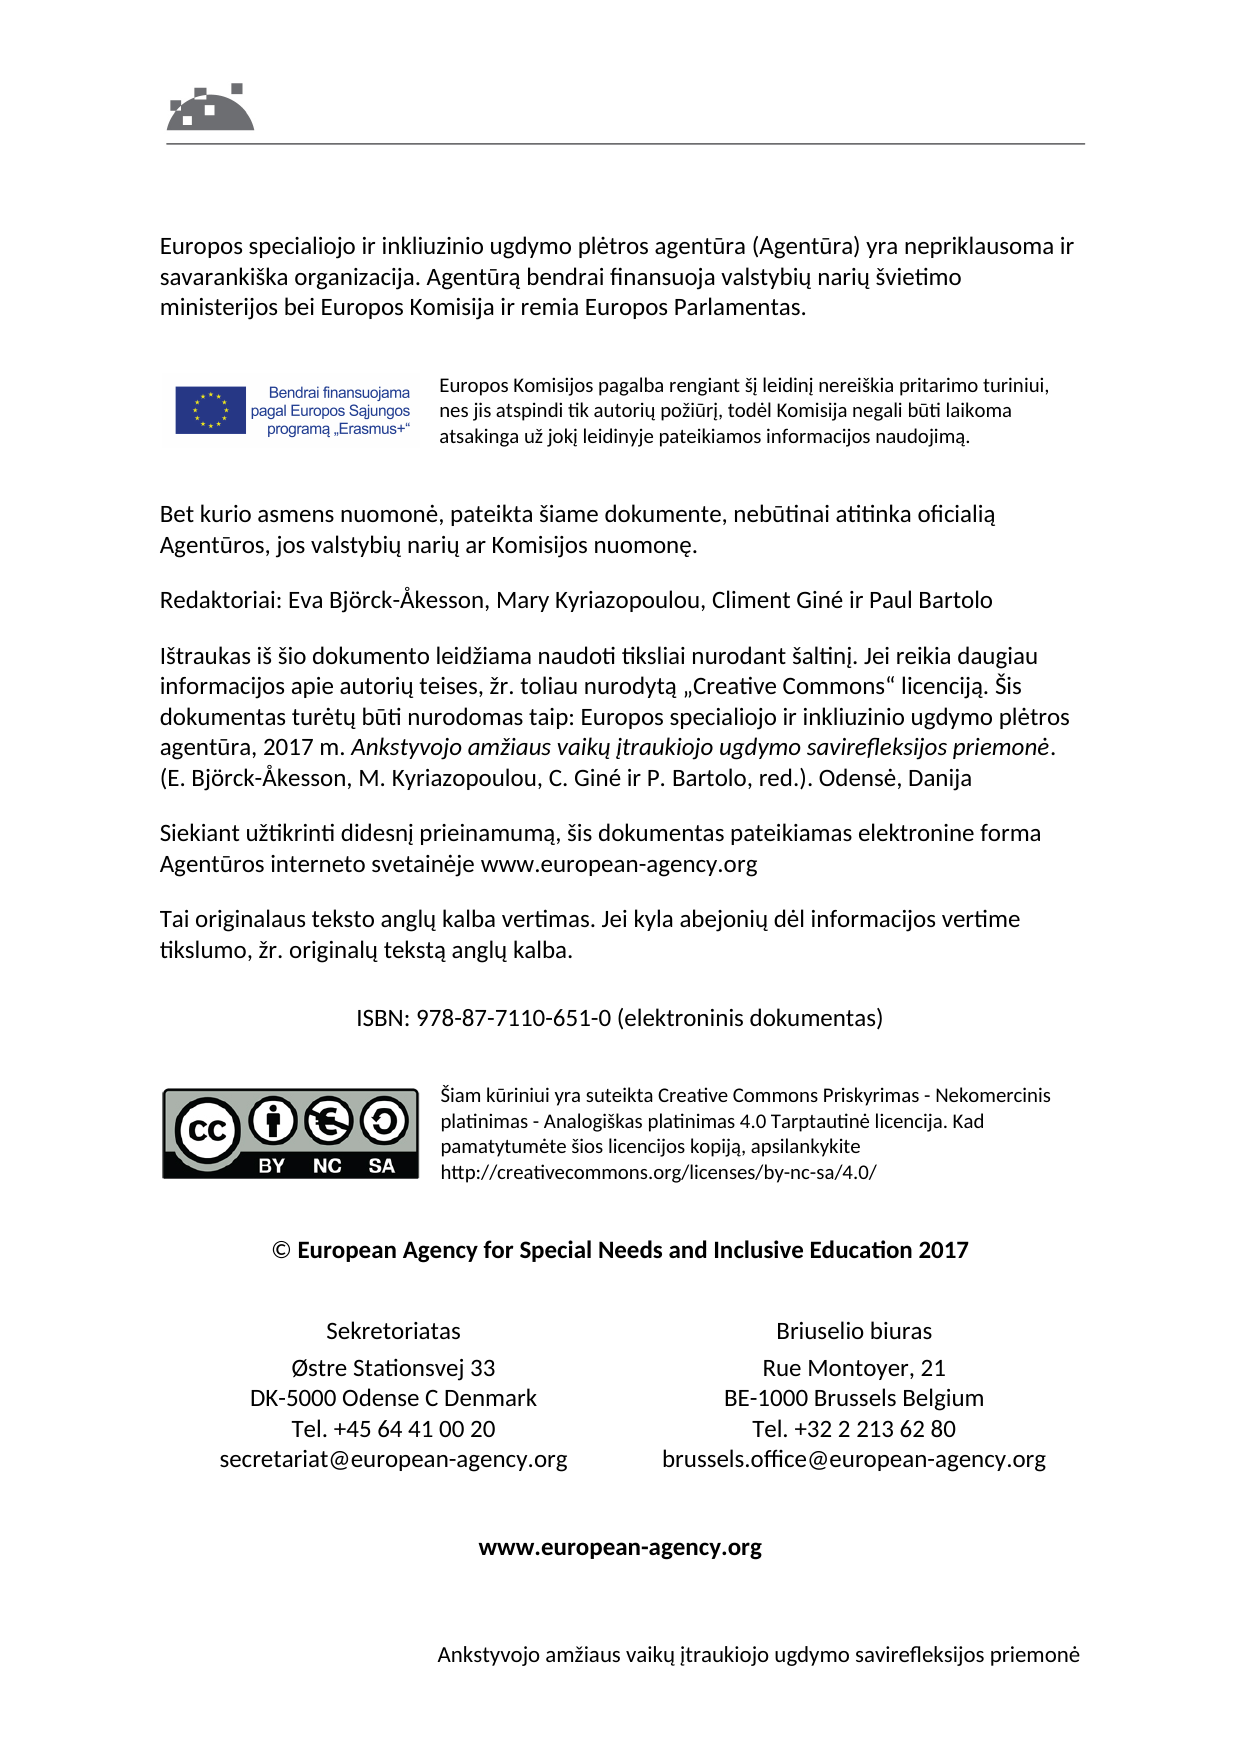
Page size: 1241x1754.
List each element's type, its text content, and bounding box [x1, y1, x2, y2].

text Tai originalaus teksto anglų kalba vertimas. Jei kyla abejonių dėl informacijos vertime tikslumo, žr. originalų tekstą anglų kalba. [159, 904, 1081, 965]
text Siekiant užtikrinti didesnį prieinamumą, šis dokumentas pateikiamas elektronine forma Agentūros interneto svetainėje www.european-agency.org [159, 818, 1081, 879]
text Europos specialiojo ir inkliuzinio ugdymo plėtros agentūra (Agentūra) yra nepriklausoma ir savarankiška organizacija. Agentūrą bendrai finansuoja valstybių narių švietimo ministerijos bei Europos Komisija ir remia Europos Parlamentas. [159, 230, 1081, 322]
text Redaktoriai: Eva Björck-Åkesson, Mary Kyriazopoulou, Climent Giné ir Paul Bartolo [159, 584, 1081, 615]
table_header Briuselio biuras Rue Montoyer, 21 BE-1000 Brussels Belgium Tel. +32 2 213 62 80 brussels.office@european-agency.org [628, 1303, 1081, 1493]
picture [159, 73, 1090, 152]
picture [161, 373, 421, 448]
table_header Europos Komisijos pagalba rengiant šį leidinį nereiškia pritarimo turiniui, nes jis atspindi tik autorių požiūrį, todėl Komisija negali būti laikoma atsakinga už jokį leidinyje pateikiamos informacijos naudojimą. [428, 347, 1072, 473]
table_header [150, 1070, 429, 1197]
text Ištraukas iš šio dokumento leidžiama naudoti tiksliai nurodant šaltinį. Jei reikia daugiau informacijos apie autorių teises, žr. toliau nurodytą „Creative Commons“ licenciją. Šis dokumentas turėtų būti nurodomas taip: Europos specialiojo ir inkliuzinio ugdymo plėtros agentūra, 2017 m. Ankstyvojo amžiaus vaikų įtraukiojo ugdymo savirefleksijos priemonė. (E. Björck-Åkesson, M. Kyriazopoulou, C. Giné ir P. Bartolo, red.). Odensė, Danija [159, 640, 1081, 793]
text © European Agency for Special Needs and Inclusive Education 2017 [159, 1234, 1081, 1265]
table_header [150, 347, 428, 473]
text Bet kurio asmens nuomonė, pateikta šiame dokumente, nebūtinai atitinka oficialią Agentūros, jos valstybių narių ar Komisijos nuomonę. [159, 498, 1081, 559]
table_header Sekretoriatas Østre Stationsvej 33 DK-5000 Odense C Denmark Tel. +45 64 41 00 20 secretariat@european-agency.org [160, 1303, 628, 1493]
table_header Šiam kūriniui yra suteikta Creative Commons Priskyrimas - Nekomercinis platinimas - Analogiškas platinimas 4.0 Tarptautinė licencija. Kad pamatytumėte šios licencijos kopiją, apsilankykite http://creativecommons.org/licenses/by-nc-sa/4.0/ [429, 1070, 1072, 1197]
text ISBN: 978-87-7110-651-0 (elektroninis dokumentas) [159, 1002, 1081, 1033]
picture [161, 1087, 420, 1180]
text www.european-agency.org [159, 1531, 1081, 1561]
